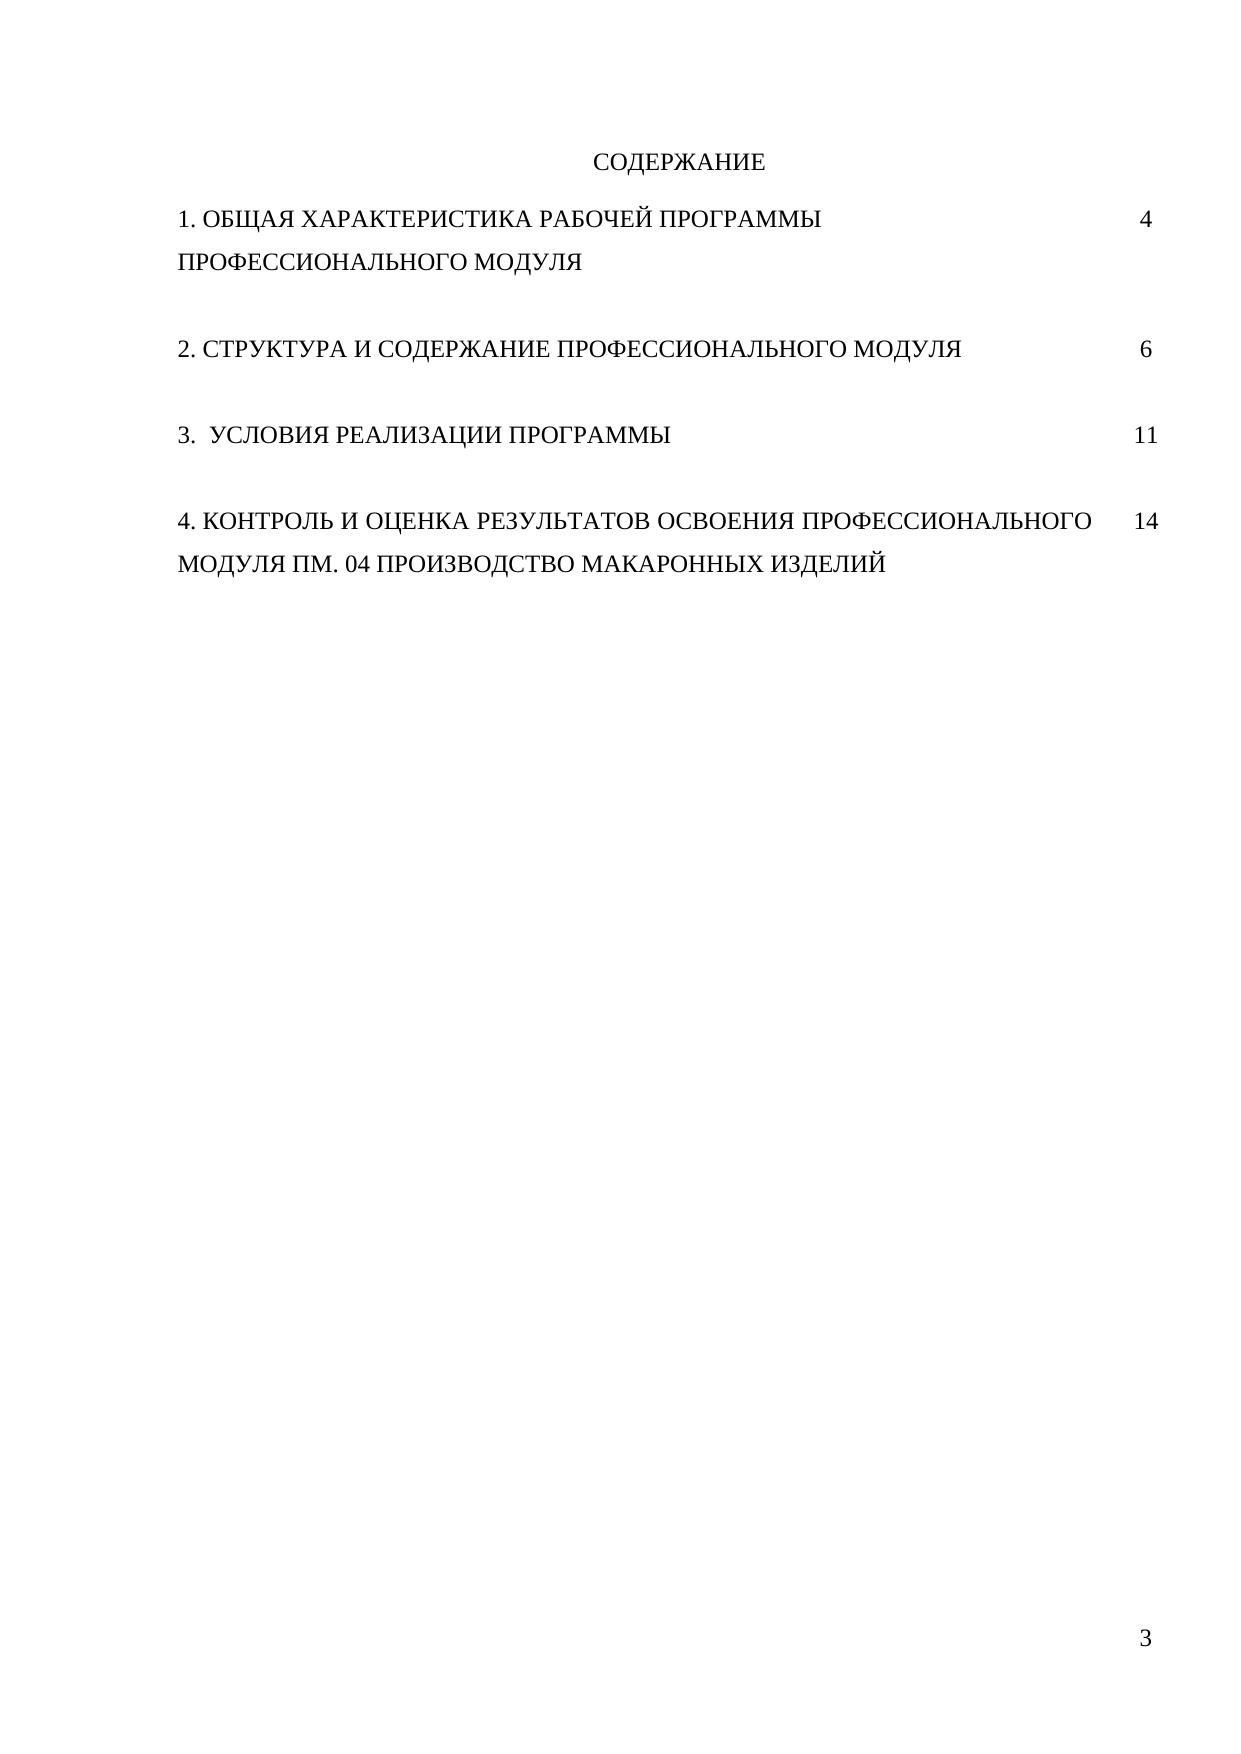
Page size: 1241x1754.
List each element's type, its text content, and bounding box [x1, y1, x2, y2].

table_cell 6 [1104, 334, 1187, 420]
table_cell 11 [1104, 420, 1187, 506]
table_header 1. ОБЩАЯ ХАРАКТЕРИСТИКА рабочей ПРОГРАММЫ ПРОФЕССИОНАЛЬНОГО МОДУЛЯ [166, 204, 1104, 334]
text СОДЕРЖАНИЕ [207, 147, 1152, 176]
table_cell 14 [1104, 506, 1187, 591]
table_header 4 [1104, 204, 1187, 334]
table_cell 3. УСЛОВИЯ РЕАЛИЗАЦИИ ПРОГРАММЫ [166, 420, 1104, 506]
table_cell 2. СТРУКТУРА И СОДЕРЖАНИЕ ПРОФЕССИОНАЛЬНОГО МОДУЛЯ [166, 334, 1104, 420]
table_cell 4. Контроль и оценка результатов освоения профессионального модуля ПМ. 04 Производство макаронных изделий [166, 506, 1104, 591]
